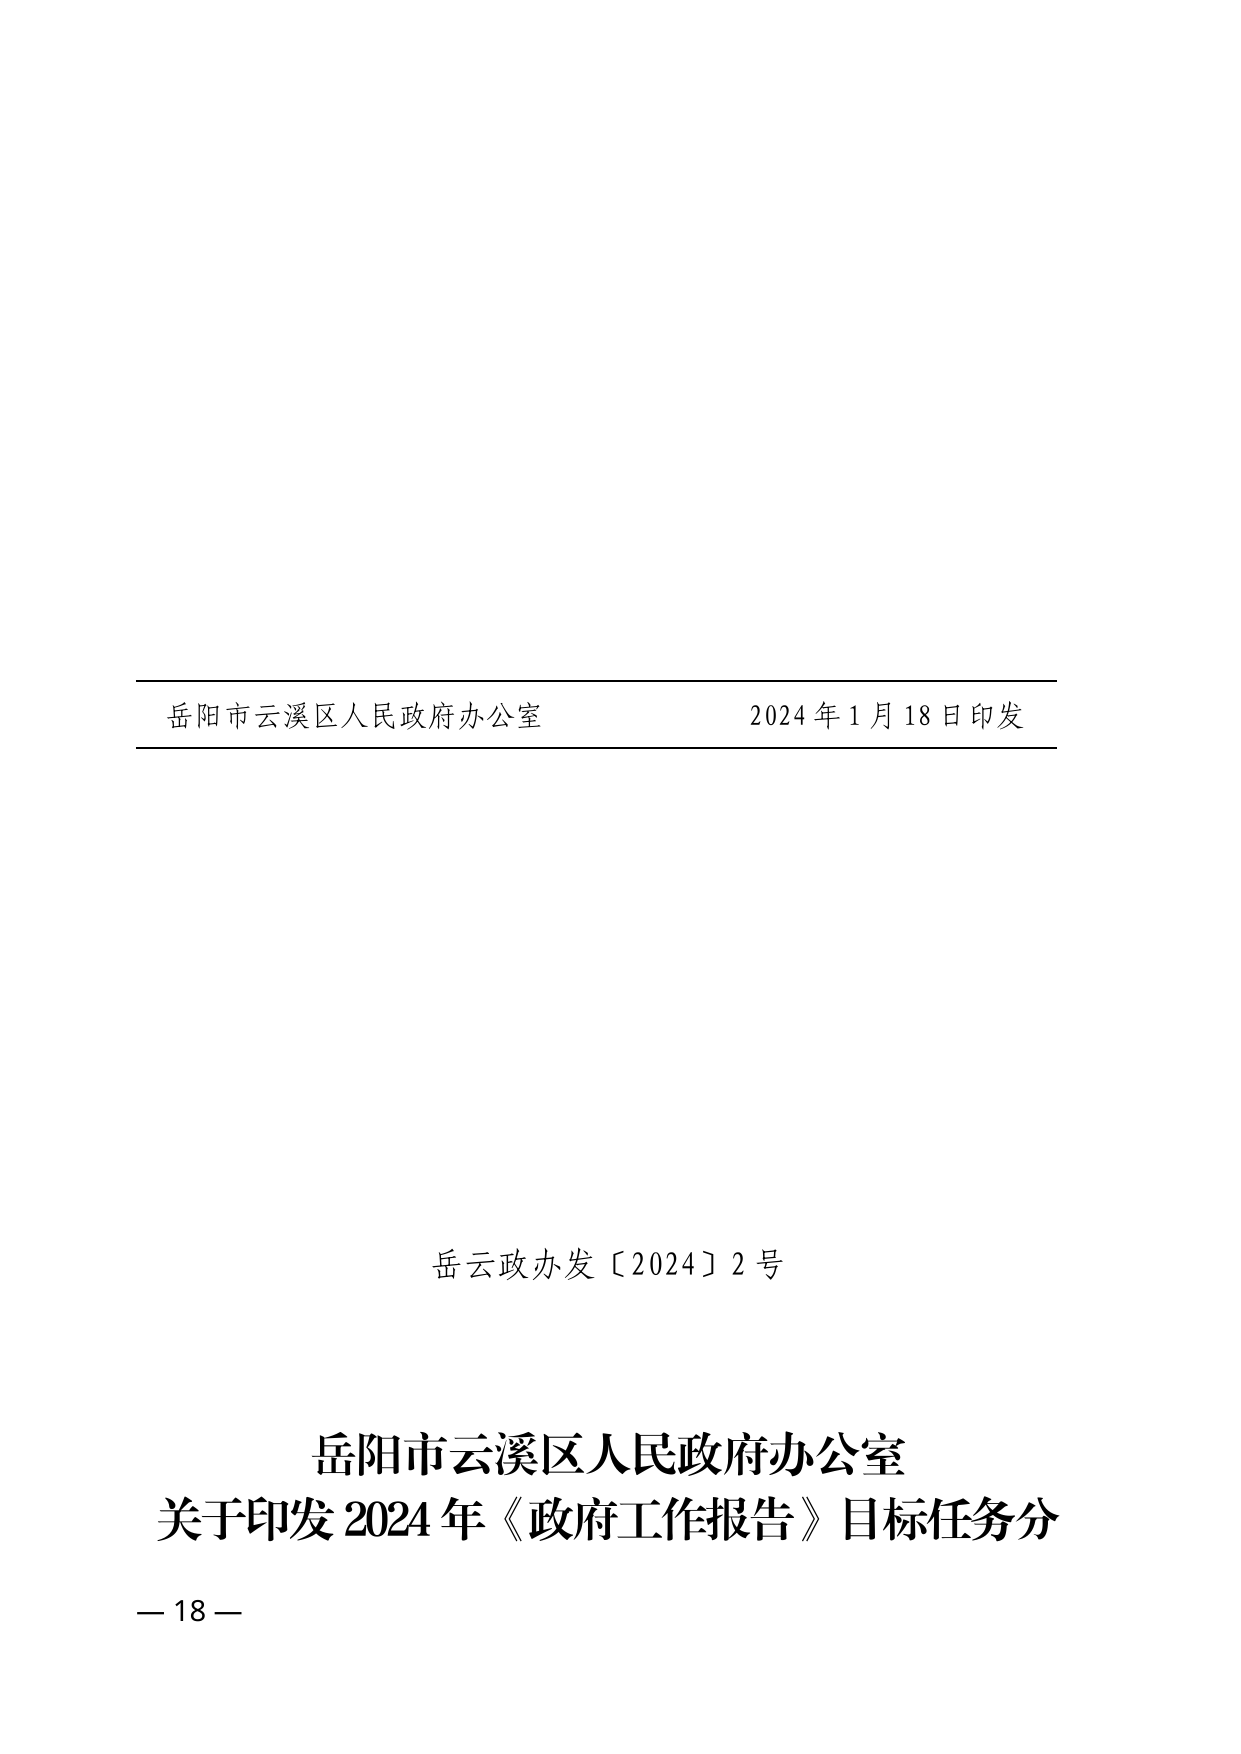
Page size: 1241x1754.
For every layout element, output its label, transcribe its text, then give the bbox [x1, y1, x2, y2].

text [136, 1490, 1081, 1555]
table_header 岳阳市云溪区人民政府办公室 2024年1月18日印发 [136, 682, 1057, 747]
text 岳阳市云溪区人民政府办公室 [136, 1425, 1081, 1490]
text 岳云政办发〔2024〕2号 [136, 1230, 1081, 1295]
